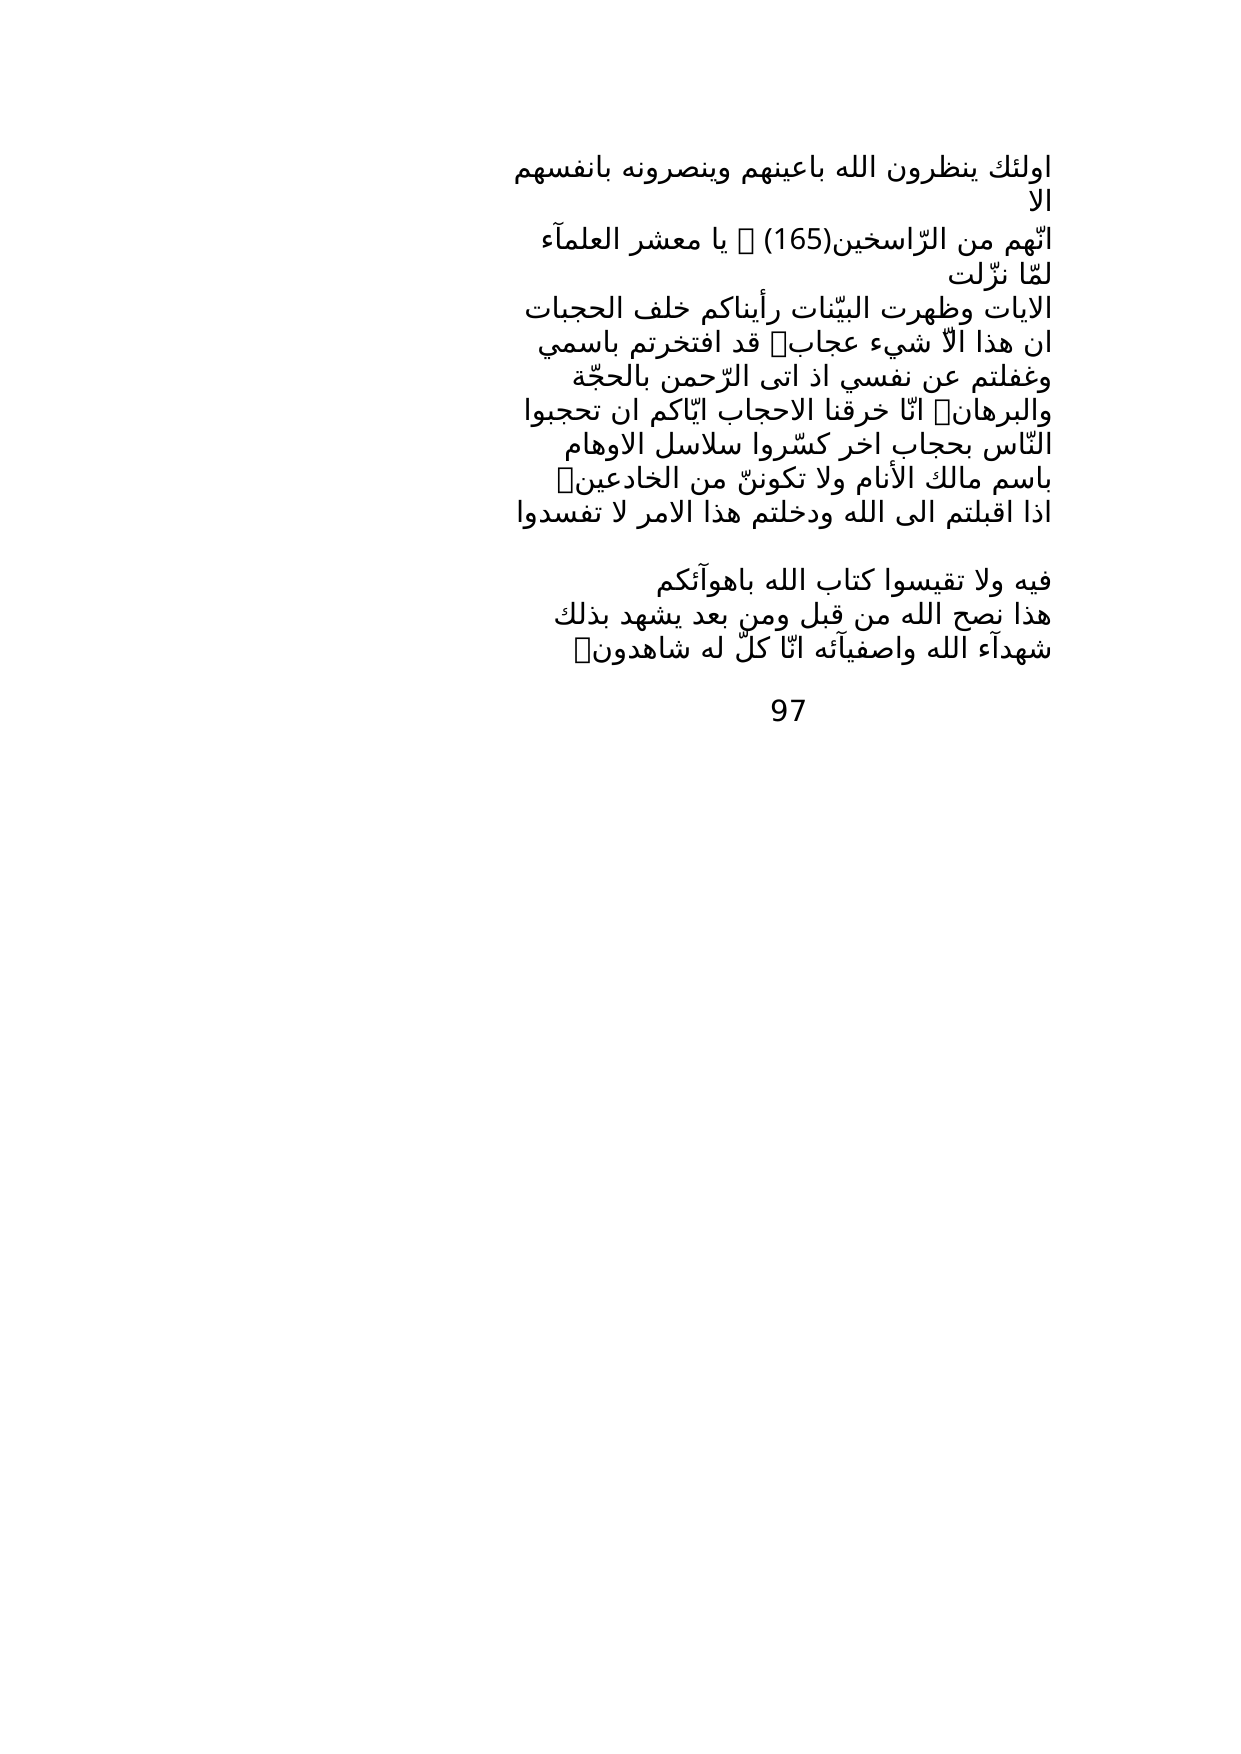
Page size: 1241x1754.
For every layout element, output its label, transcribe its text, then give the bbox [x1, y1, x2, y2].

text اولئك ينظرون الله باعينهم وينصرونه بانفسهم الا انّهم من الرّاسخين (165) يا معشر العلمآء لمّا نزّلت الايات وظهرت البيّنات رأيناكم خلف الحجبات ان هذا الاّ شيء عجاب قد افتخرتم باسمي وغفلتم عن نفسي اذ اتى الرّحمن بالحجّة والبرهان انّا خرقنا الاحجاب ايّاكم ان تحجبوا النّاس بحجاب اخر كسّروا سلاسل الاوهام باسم مالك الأنام ولا تكوننّ من الخادعين اذا اقبلتم الى الله ودخلتم هذا الامر لا تفسدوا فيه ولا تقيسوا كتاب الله باهوآئكم هذا نصح الله من قبل ومن بعد يشهد بذلك شهدآء الله واصفيآئه انّا كلّ له شاهدون [512, 150, 1053, 694]
text 97 [525, 694, 1053, 728]
